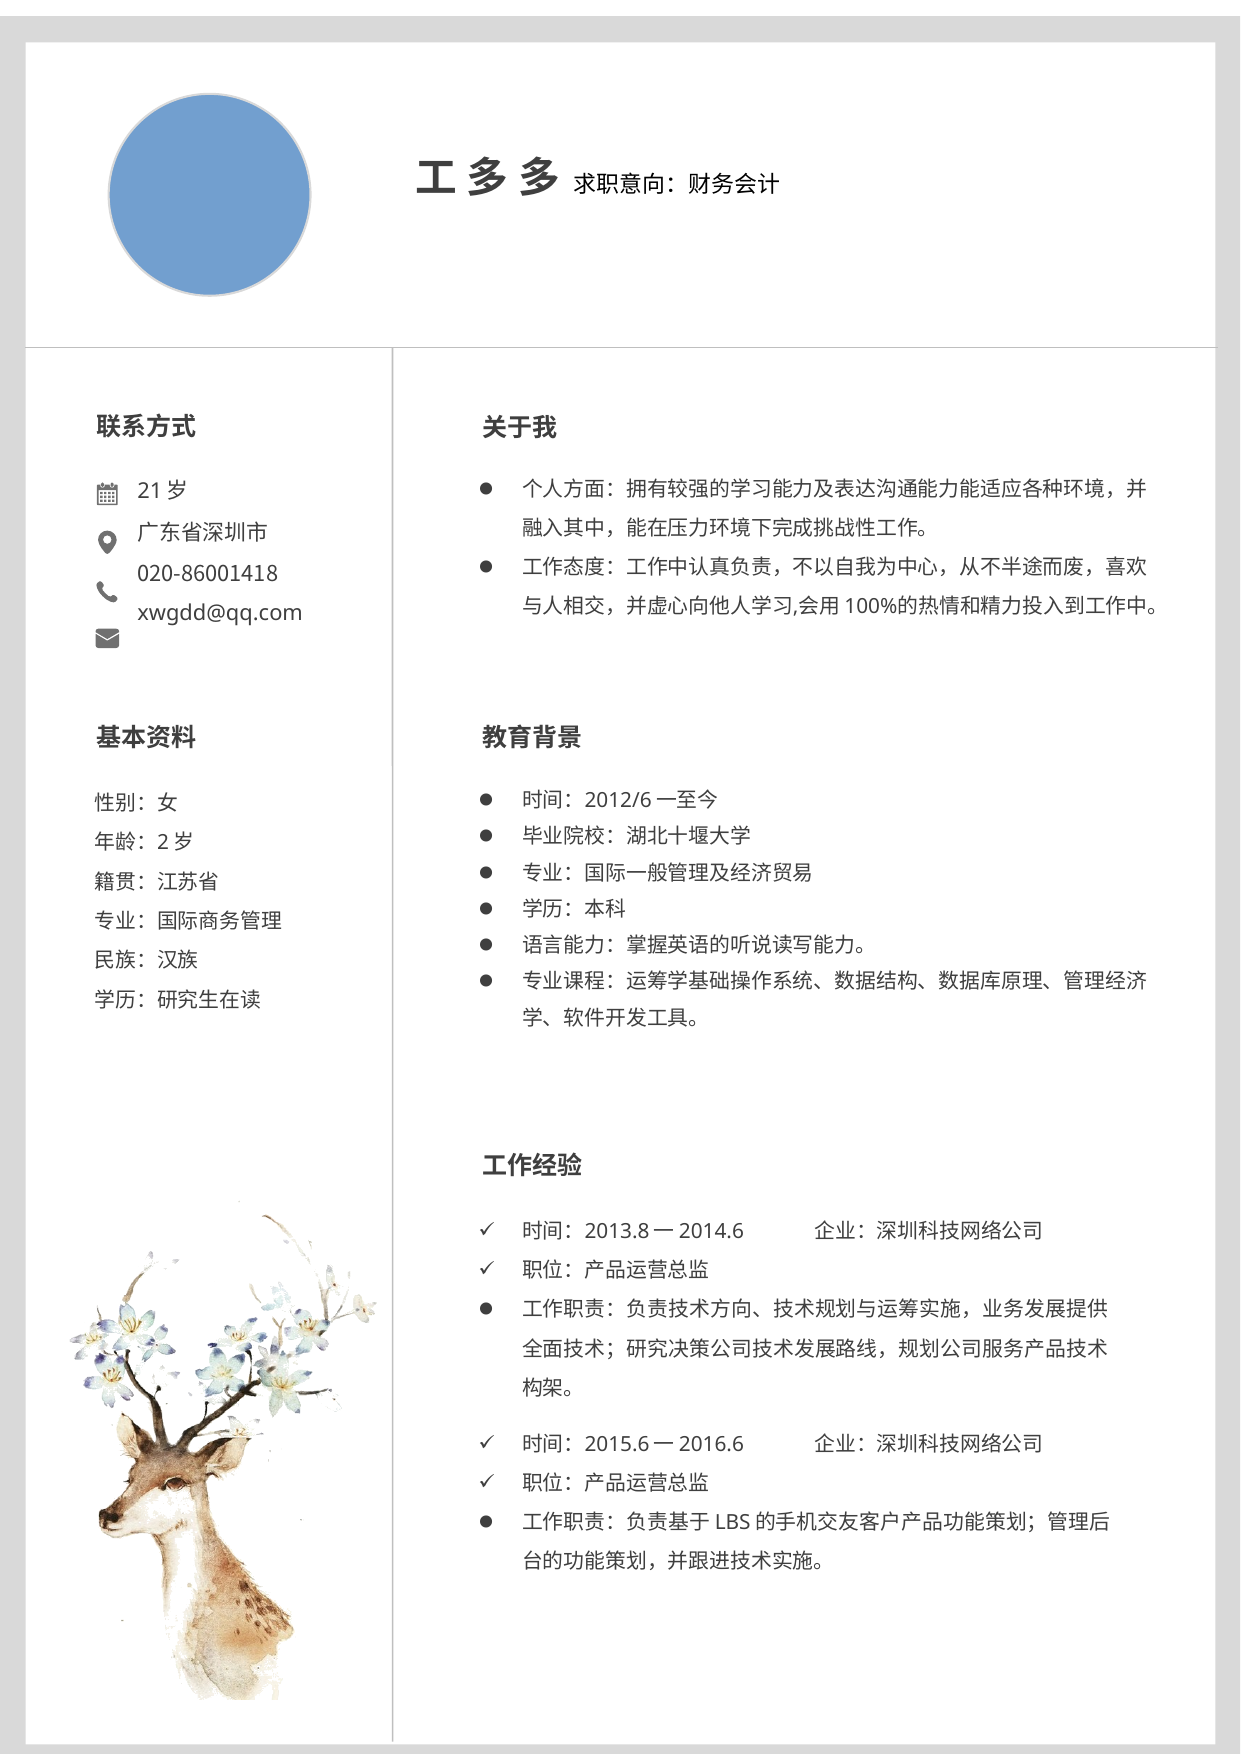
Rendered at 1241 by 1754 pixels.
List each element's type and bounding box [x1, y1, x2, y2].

picture [53, 1198, 391, 1700]
